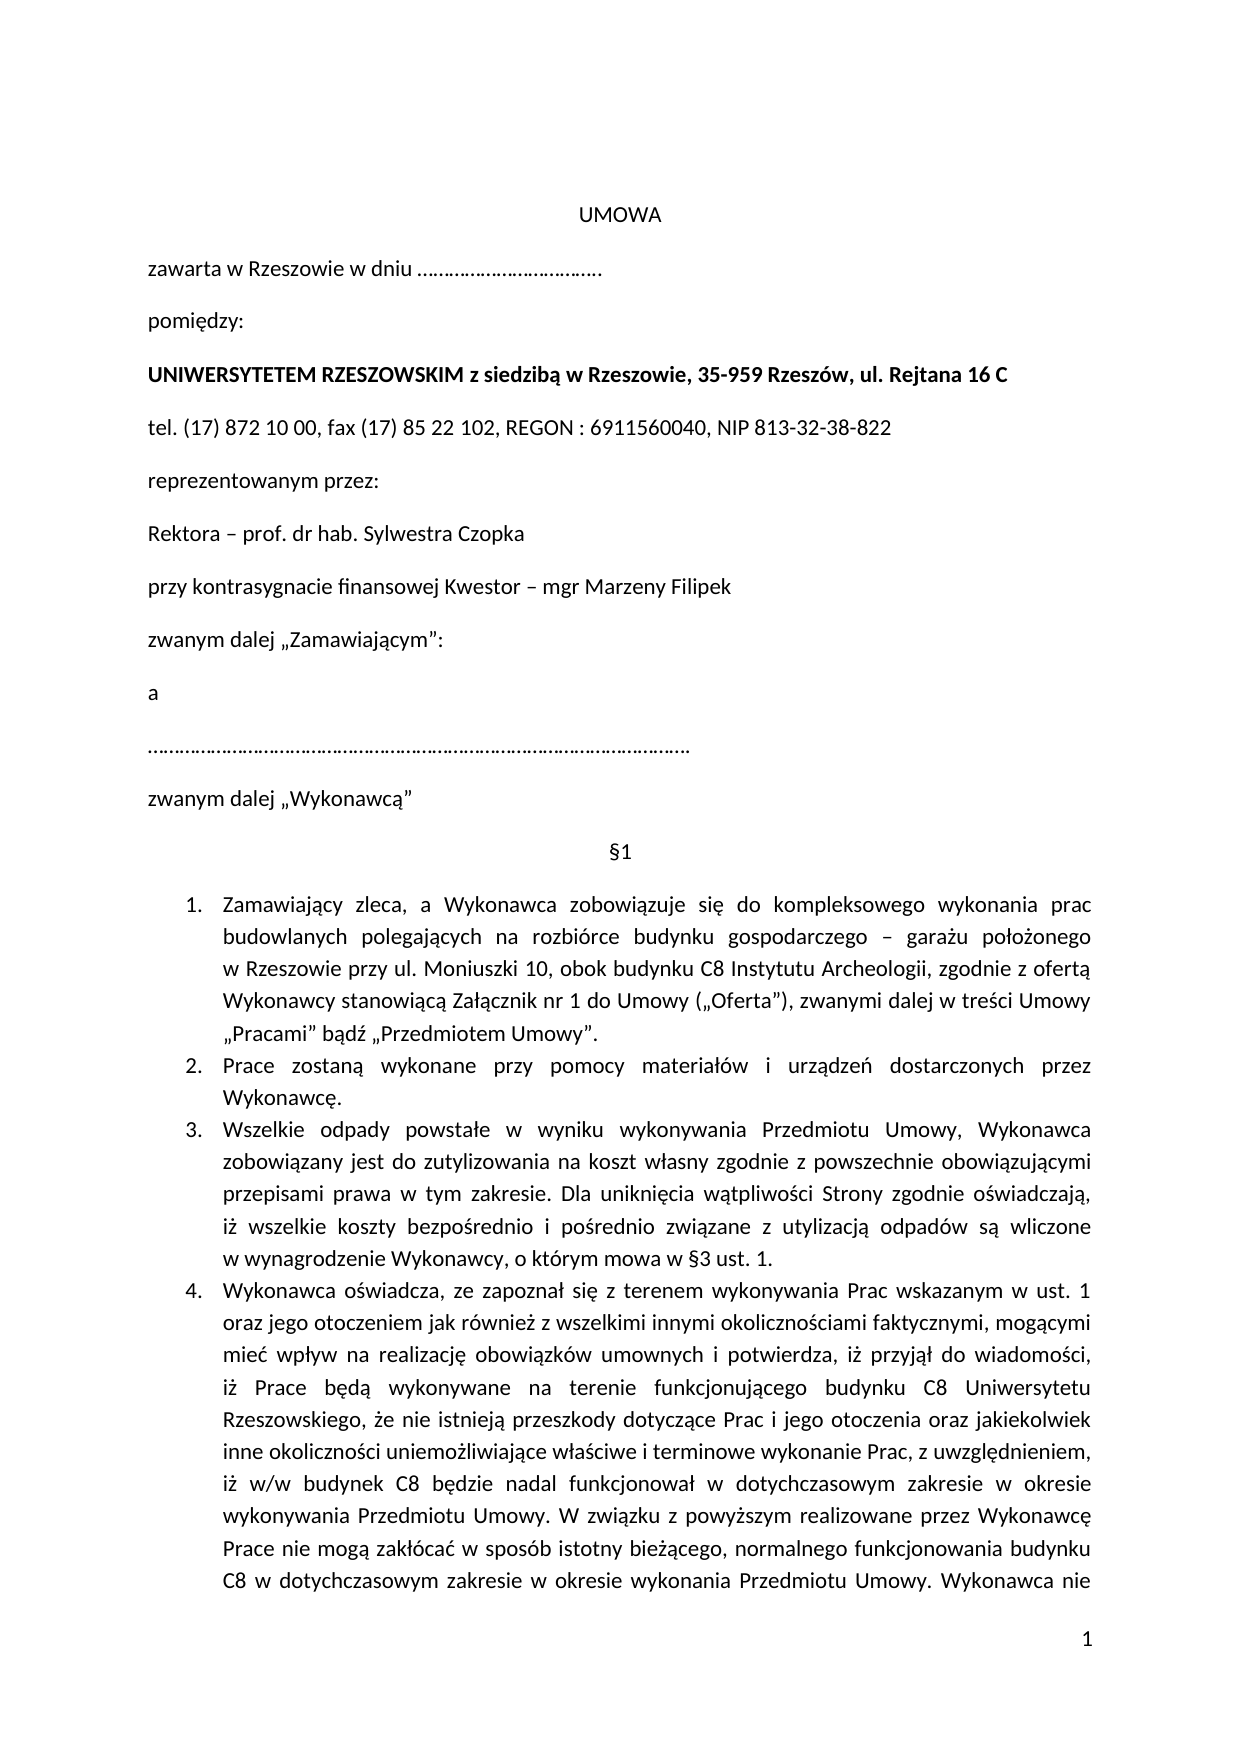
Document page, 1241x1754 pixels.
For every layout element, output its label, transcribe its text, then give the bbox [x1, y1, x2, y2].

list Zamawiający zleca, a Wykonawca zobowiązuje się do kompleksowego wykonania prac budowlanych polegających na rozbiórce budynku gospodarczego – garażu położonego w Rzeszowie przy ul. Moniuszki 10, obok budynku C8 Instytutu Archeologii, zgodnie z ofertą Wykonawcy stanowiącą Załącznik nr 1 do Umowy („Oferta”), zwanymi dalej w treści Umowy „Pracami” bądź „Przedmiotem Umowy”. [185, 890, 1093, 1047]
text pomiędzy: [148, 307, 1093, 335]
text UMOWA [148, 201, 1093, 229]
list Prace zostaną wykonane przy pomocy materiałów i urządzeń dostarczonych przez Wykonawcę. [185, 1051, 1093, 1111]
text reprezentowanym przez: [148, 466, 1093, 494]
text zwanym dalej „Wykonawcą” [148, 784, 1093, 812]
text tel. (17) 872 10 00, fax (17) 85 22 102, REGON : 6911560040, NIP 813-32-38-822 [148, 413, 1093, 441]
text …………………………………………………………………………………………. [148, 731, 1093, 759]
text a [148, 678, 1093, 706]
text Rektora – prof. dr hab. Sylwestra Czopka [148, 519, 1093, 547]
text §1 [148, 837, 1093, 865]
text przy kontrasygnacie finansowej Kwestor – mgr Marzeny Filipek [148, 572, 1093, 600]
text zawarta w Rzeszowie w dniu …………………………….. [148, 254, 1093, 282]
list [185, 1276, 1093, 1594]
list Wszelkie odpady powstałe w wyniku wykonywania Przedmiotu Umowy, Wykonawca zobowiązany jest do zutylizowania na koszt własny zgodnie z powszechnie obowiązującymi przepisami prawa w tym zakresie. Dla uniknięcia wątpliwości Strony zgodnie oświadczają, iż wszelkie koszty bezpośrednio i pośrednio związane z utylizacją odpadów są wliczone w wynagrodzenie Wykonawcy, o którym mowa w §3 ust. 1. [185, 1115, 1093, 1272]
text zwanym dalej „Zamawiającym”: [148, 625, 1093, 653]
text UNIWERSYTETEM RZESZOWSKIM z siedzibą w Rzeszowie, 35-959 Rzeszów, ul. Rejtana 16 C [148, 360, 1093, 388]
